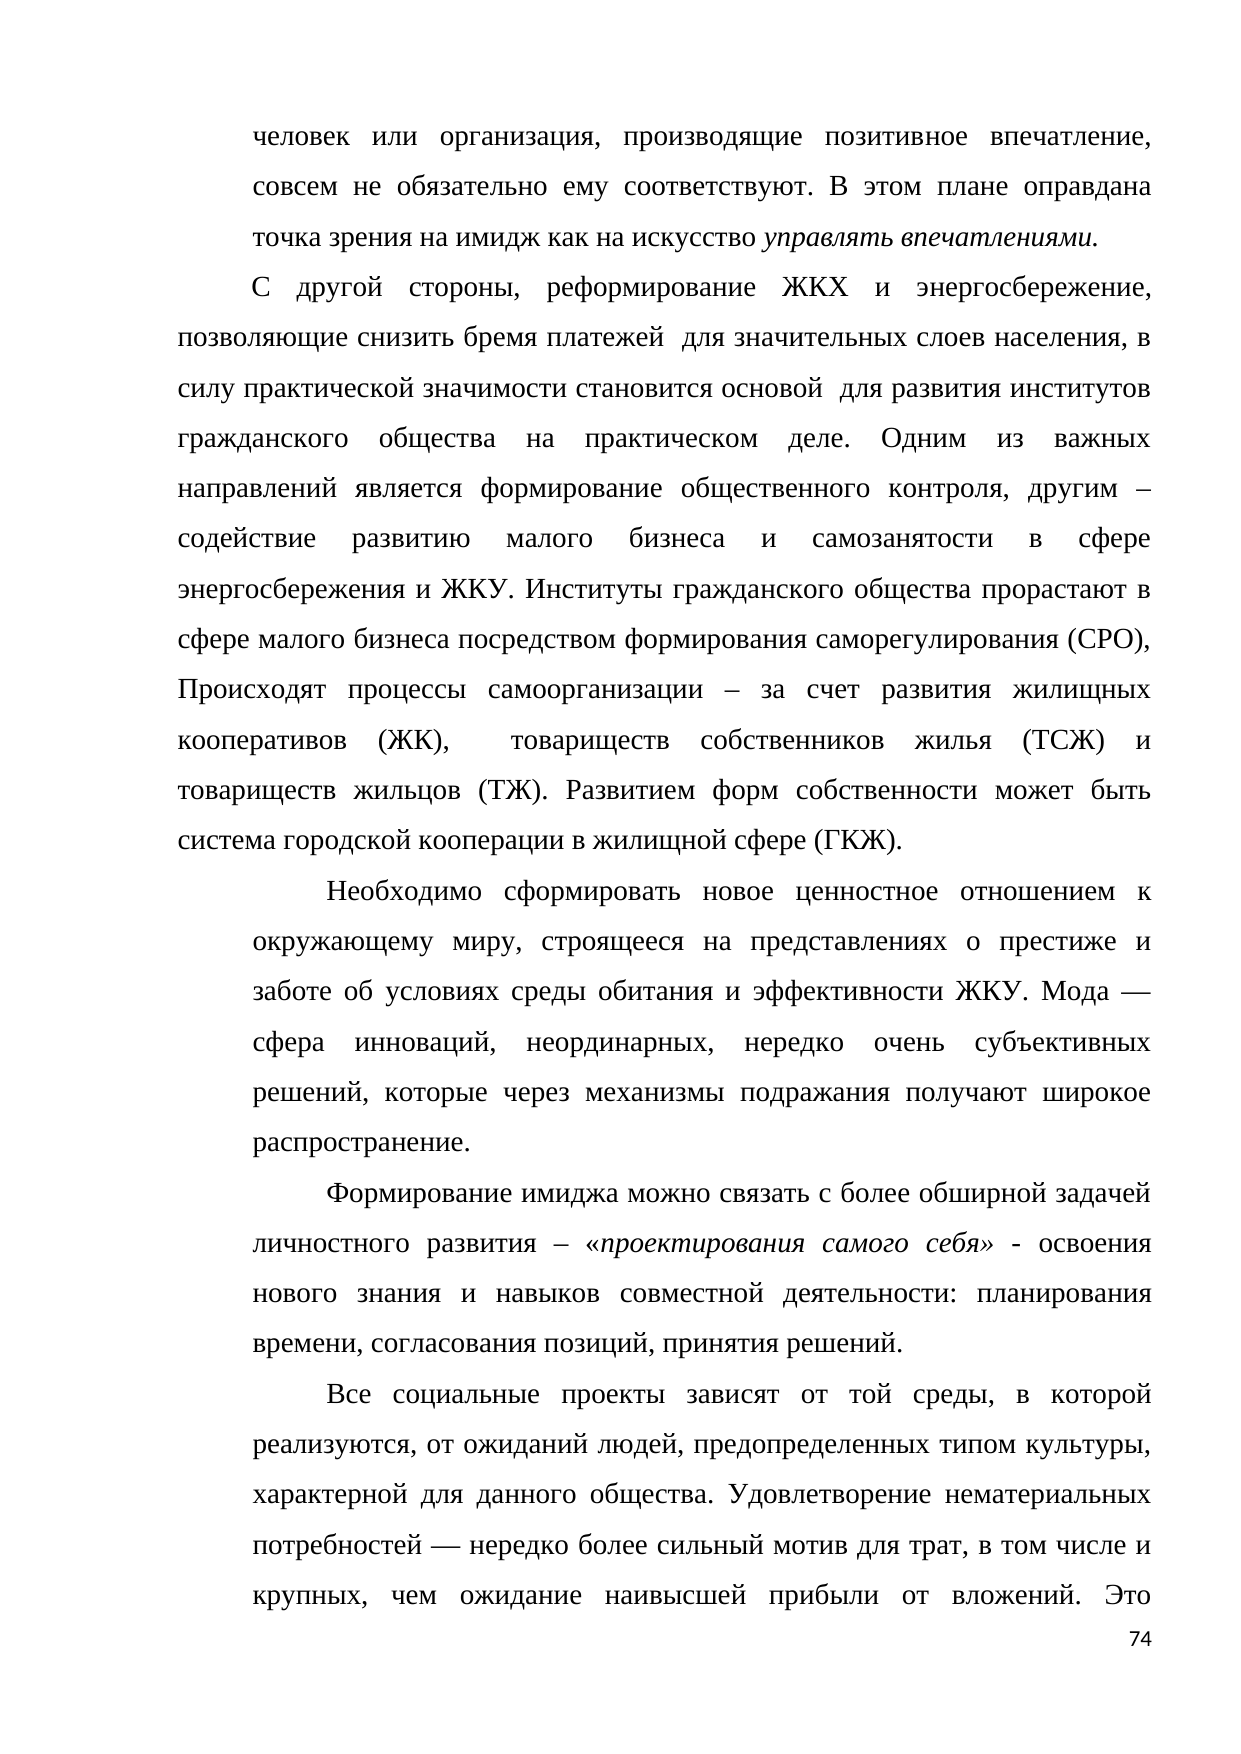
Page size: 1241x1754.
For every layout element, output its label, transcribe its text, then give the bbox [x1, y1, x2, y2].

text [252, 118, 1152, 252]
text Формирование имиджа можно связать с более обширной задачей личностного развития – «проектирования самого себя» - освоения нового знания и навыков совместной деятельности: планирования времени, согласования позиций, принятия решений. [252, 1175, 1152, 1359]
text С другой стороны, реформирование ЖКХ и энергосбережение, позволяющие снизить бремя платежей для значительных слоев населения, в силу практической значимости становится основой для развития институтов гражданского общества на практическом деле. Одним из важных направлений является формирование общественного контроля, другим – содействие развитию малого бизнеса и самозанятости в сфере энергосбережения и ЖКУ. Институты гражданского общества прорастают в сфере малого бизнеса посредством формирования саморегулирования (СРО), Происходят процессы самоорганизации – за счет развития жилищных кооперативов (ЖК), товариществ собственников жилья (ТСЖ) и товариществ жильцов (ТЖ). Развитием форм собственности может быть система городской кооперации в жилищной сфере (ГКЖ). [177, 269, 1152, 856]
text Необходимо сформировать новое ценностное отношением к окружающему миру, строящееся на представлениях о престиже и заботе об условиях среды обитания и эффективности ЖКУ. Мода — сфера инноваций, неординарных, нередко очень субъективных решений, которые через механизмы подражания получают широкое распространение. [252, 873, 1152, 1158]
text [252, 1376, 1152, 1611]
